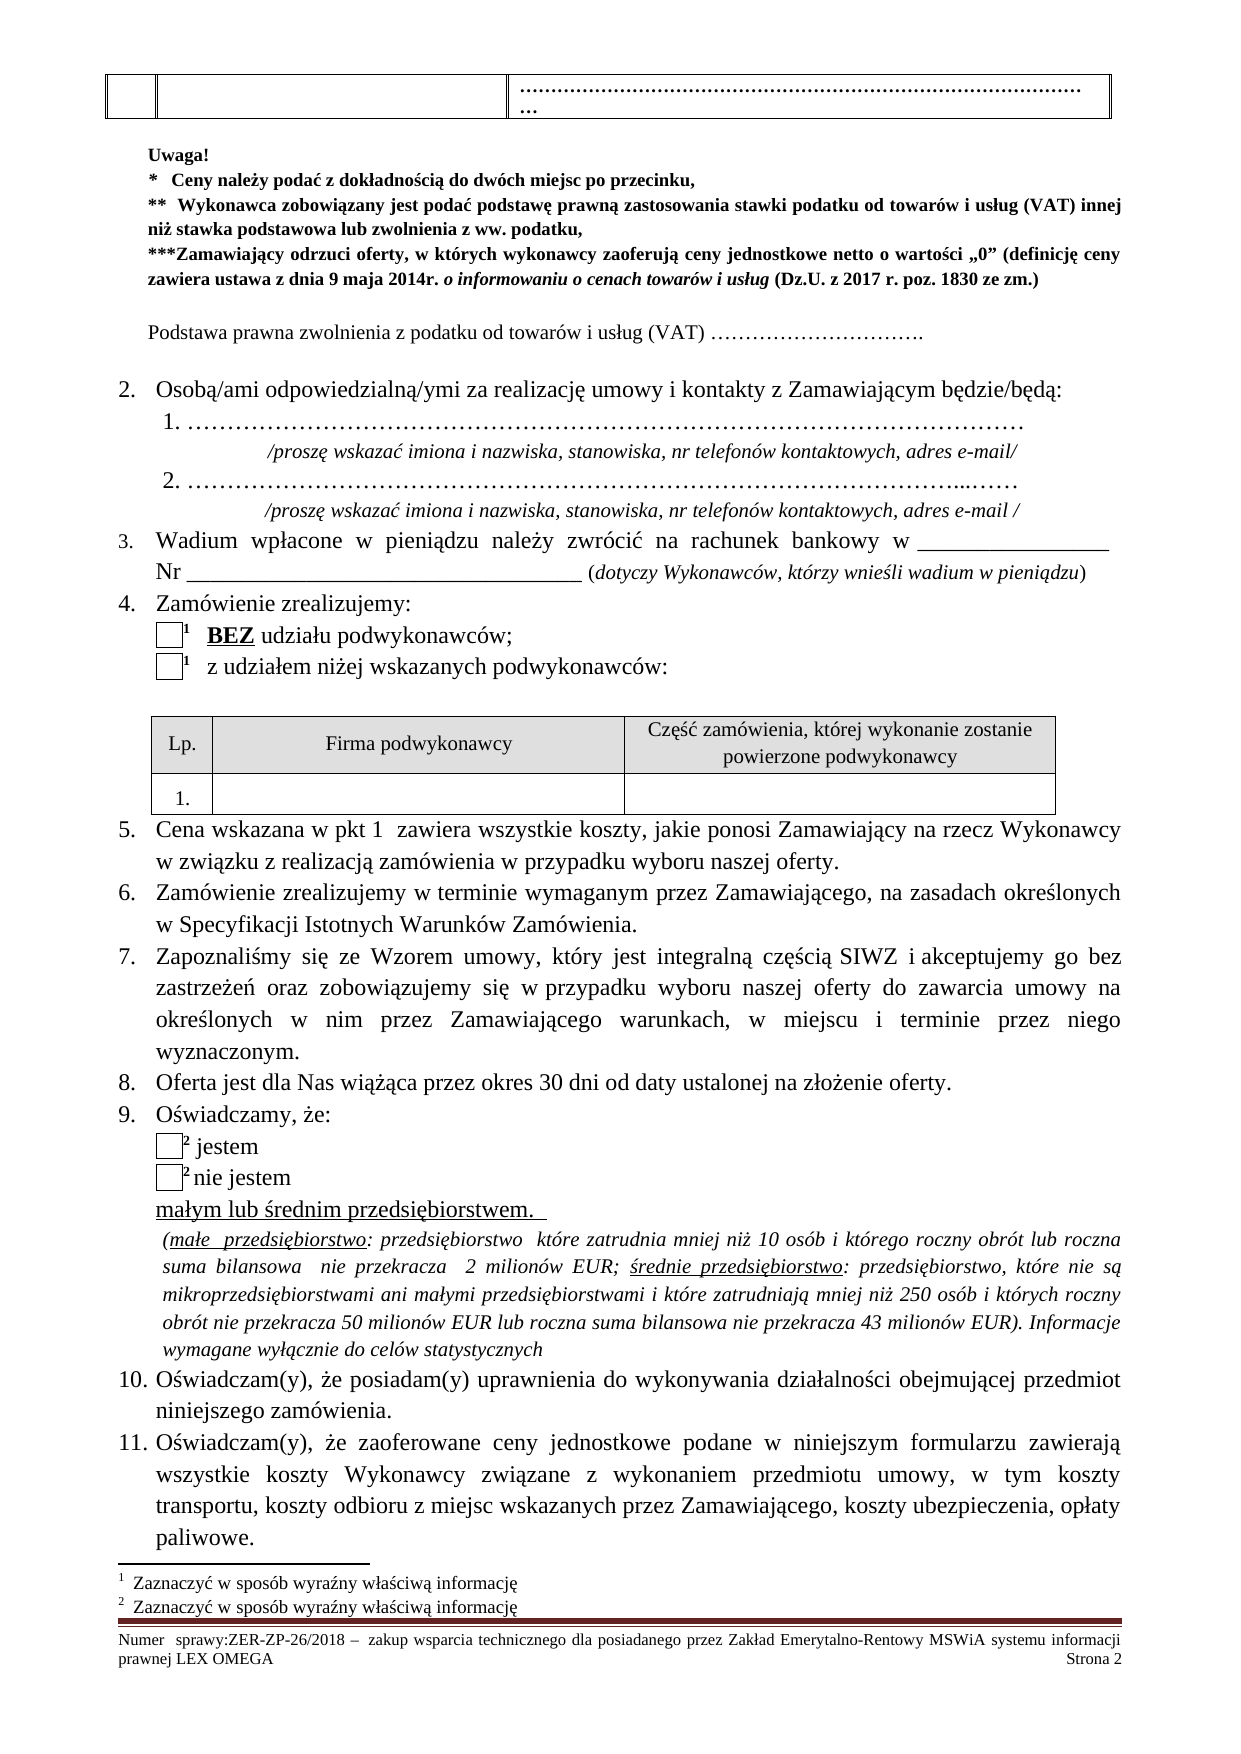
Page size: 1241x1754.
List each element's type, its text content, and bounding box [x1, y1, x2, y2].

text BEZ udziału podwykonawców; [155, 621, 1122, 648]
table_cell [158, 75, 506, 118]
text małym lub średnim przedsiębiorstwem. [155, 1195, 1122, 1223]
table_cell [108, 75, 155, 118]
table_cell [509, 75, 1109, 118]
text jestem [155, 1132, 1122, 1159]
text 1. …………………………………………………………………………………………… [162, 407, 1122, 435]
text (małe przedsiębiorstwo: przedsiębiorstwo które zatrudnia mniej niż 10 osób i którego roczny obrót lub roczna suma bilansowa nie przekracza 2 milionów EUR; średnie przedsiębiorstwo: przedsiębiorstwo, które nie są mikroprzedsiębiorstwami ani małymi przedsiębiorstwami i które zatrudniają mniej niż 250 osób i których roczny obrót nie przekracza 50 milionów EUR lub roczna suma bilansowa nie przekracza 43 milionów EUR). Informacje wymagane wyłącznie do celów statystycznych [162, 1227, 1122, 1361]
list Wadium wpłacone w pieniądzu należy zwrócić na rachunek bankowy w ________________ Nr _________________________________ (dotyczy Wykonawców, którzy wnieśli wadium w pieniądzu) [118, 526, 1122, 585]
list Zamówienie zrealizujemy: [118, 589, 1122, 617]
list Oświadczam(y), że posiadam(y) uprawnienia do wykonywania działalności obejmującej przedmiot niniejszego zamówienia. [118, 1365, 1122, 1424]
text Uwaga! [148, 144, 1122, 165]
list Oferta jest dla Nas wiążąca przez okres 30 dni od daty ustalonej na złożenie oferty. [118, 1068, 1122, 1096]
text /proszę wskazać imiona i nazwiska, stanowiska, nr telefonów kontaktowych, adres e-mail / [162, 498, 1122, 522]
list Oświadczamy, że: [118, 1100, 1122, 1128]
list Zamówienie zrealizujemy w terminie wymaganym przez Zamawiającego, na zasadach określonych w Specyfikacji Istotnych Warunków Zamówienia. [118, 878, 1122, 938]
text Podstawa prawna zwolnienia z podatku od towarów i usług (VAT) …………………………. [148, 320, 1122, 344]
table_header Firma podwykonawcy [213, 717, 624, 773]
table_header Część zamówienia, której wykonanie zostanie powierzone podwykonawcy [625, 717, 1055, 773]
list Osobą/ami odpowiedzialną/ymi za realizację umowy i kontakty z Zamawiającym będzie/będą: [118, 375, 1122, 403]
table_cell 1. [152, 774, 212, 814]
table_cell [625, 774, 1055, 814]
text 1 z udziałem niżej wskazanych podwykonawców: [155, 652, 1122, 680]
text ** Wykonawca zobowiązany jest podać podstawę prawną zastosowania stawki podatku od towarów i usług (VAT) innej niż stawka podstawowa lub zwolnienia z ww. podatku, [148, 193, 1122, 240]
list Cena wskazana w pkt 1 zawiera wszystkie koszty, jakie ponosi Zamawiający na rzecz Wykonawcy w związku z realizacją zamówienia w przypadku wyboru naszej oferty. [118, 815, 1122, 874]
text 2 nie jestem [155, 1163, 1122, 1191]
text ***Zamawiający odrzuci oferty, w których wykonawcy zaoferują ceny jednostkowe netto o wartości „0” (definicję ceny zawiera ustawa z dnia 9 maja 2014r. o informowaniu o cenach towarów i usług (Dz.U. z 2017 r. poz. 1830 ze zm.) [148, 243, 1122, 289]
list Oświadczam(y), że zaoferowane ceny jednostkowe podane w niniejszym formularzu zawierają wszystkie koszty Wykonawcy związane z wykonaniem przedmiotu umowy, w tym koszty transportu, koszty odbioru z miejsc wskazanych przez Zamawiającego, koszty ubezpieczenia, opłaty paliwowe. [118, 1428, 1122, 1551]
text * Ceny należy podać z dokładnością do dwóch miejsc po przecinku, [148, 169, 1122, 190]
table_cell [213, 774, 624, 814]
text 2. ……………………………………………………………………………………...…… [162, 466, 1122, 494]
table_header Lp. [152, 717, 212, 773]
list Zapoznaliśmy się ze Wzorem umowy, który jest integralną częścią SIWZ i akceptujemy go bez zastrzeżeń oraz zobowiązujemy się w przypadku wyboru naszej oferty do zawarcia umowy na określonych w nim przez Zamawiającego warunkach, w miejscu i terminie przez niego wyznaczonym. [118, 942, 1122, 1064]
text /proszę wskazać imiona i nazwiska, stanowiska, nr telefonów kontaktowych, adres e-mail/ [162, 439, 1122, 463]
